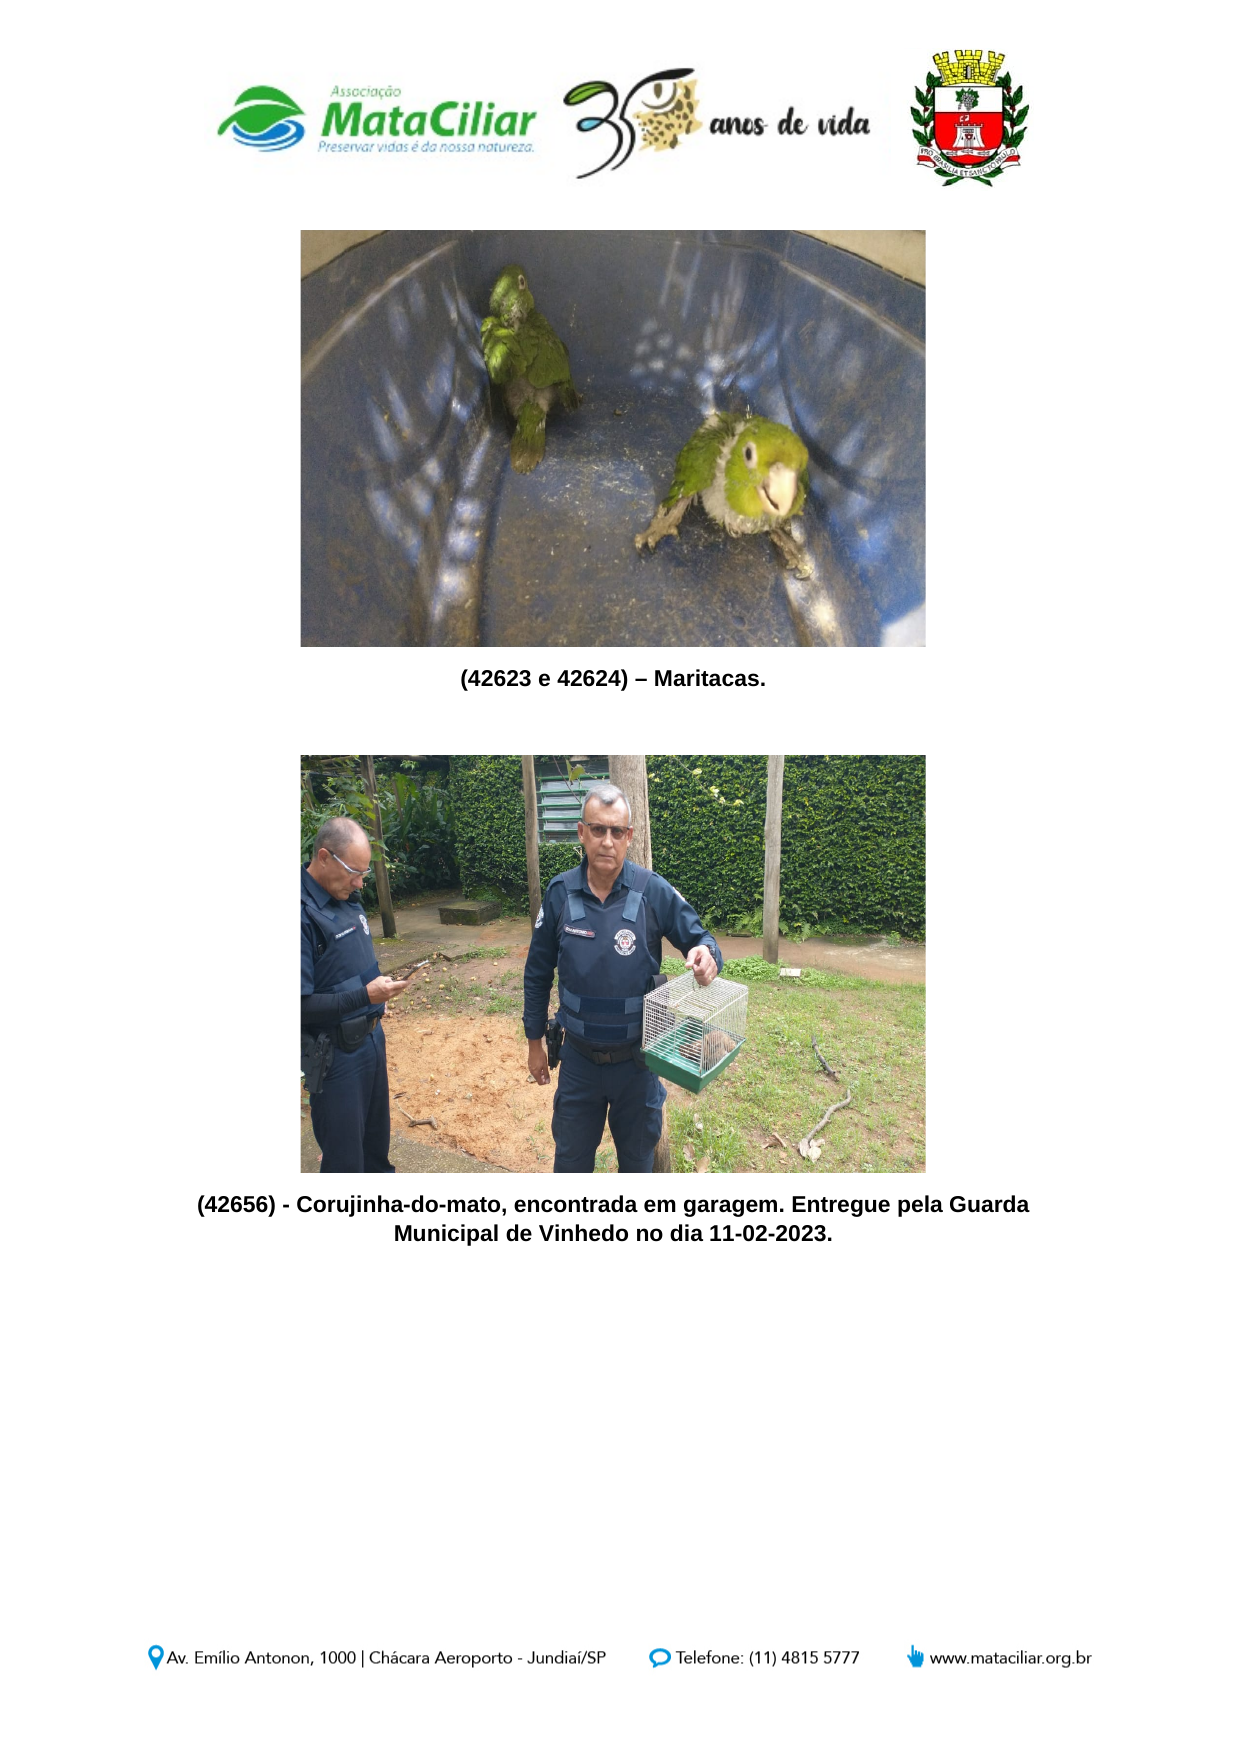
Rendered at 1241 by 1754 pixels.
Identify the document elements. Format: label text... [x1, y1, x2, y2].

text (42656) - Corujinha-do-mato, encontrada em garagem. Entregue pela Guarda Municipal de Vinhedo no dia 11-02-2023. [177, 1191, 1049, 1246]
picture [204, 48, 1036, 201]
picture [300, 230, 926, 647]
text (42623 e 42624) – Maritacas. [177, 665, 1049, 692]
picture [0, 1603, 1240, 1730]
picture [300, 755, 926, 1173]
